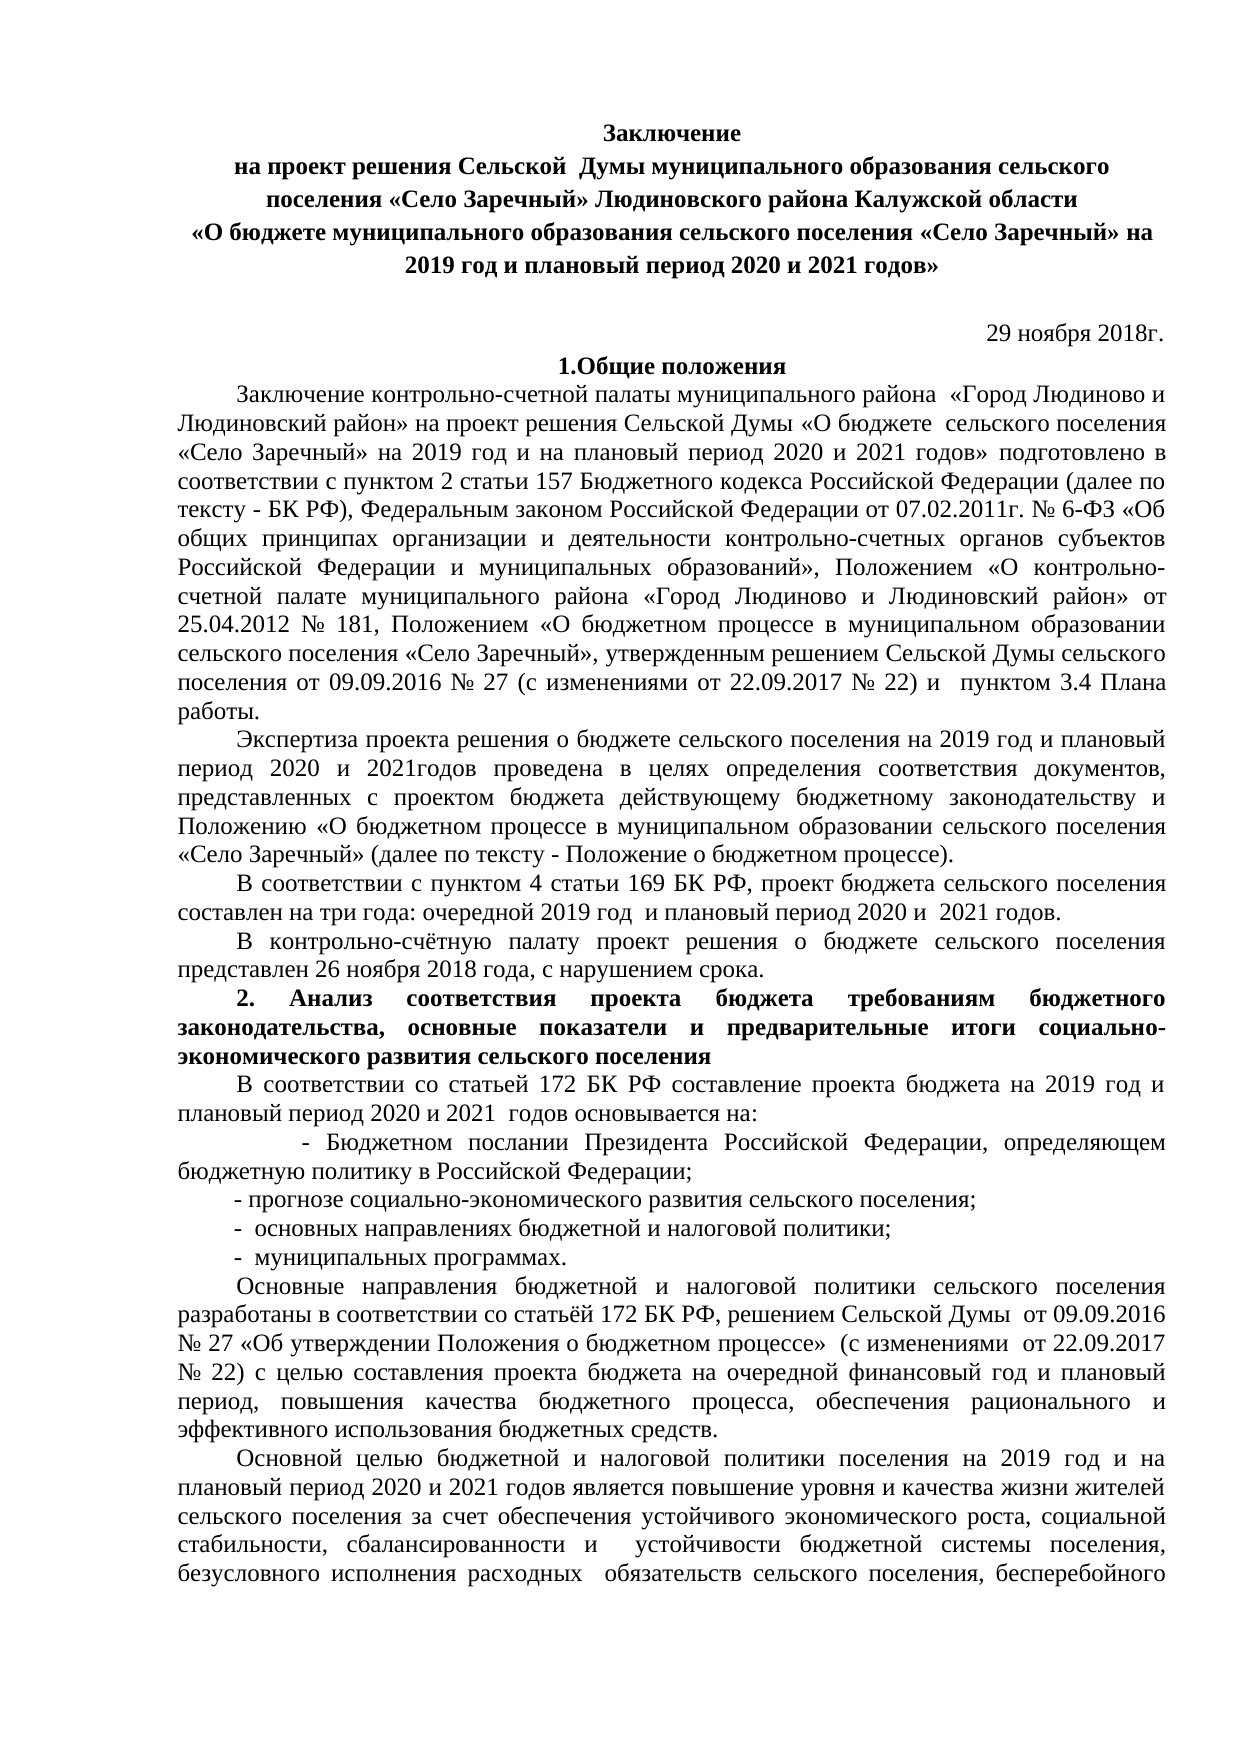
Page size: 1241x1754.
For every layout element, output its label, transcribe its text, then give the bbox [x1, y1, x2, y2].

text на проект решения Сельской Думы муниципального образования сельского поселения «Село Заречный» Людиновского района Калужской области [177, 151, 1167, 213]
text В контрольно-счётную палату проект решения о бюджете сельского поселения представлен 26 ноября 2018 года, с нарушением срока. [177, 926, 1167, 983]
text В соответствии со статьей 172 БК РФ составление проекта бюджета на 2019 год и плановый период 2020 и 2021 годов основывается на: [177, 1069, 1167, 1127]
text 1.Общие положения [177, 351, 1167, 379]
text 29 ноября 2018г. [177, 318, 1167, 346]
text Заключение [177, 118, 1167, 147]
text - прогнозе социально-экономического развития сельского поселения; [177, 1184, 1167, 1213]
text - Бюджетном послании Президента Российской Федерации, определяющем бюджетную политику в Российской Федерации; [177, 1127, 1167, 1184]
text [177, 1443, 1167, 1587]
text Заключение контрольно-счетной палаты муниципального района «Город Людиново и Людиновский район» на проект решения Сельской Думы «О бюджете сельского поселения «Село Заречный» на 2019 год и на плановый период 2020 и 2021 годов» подготовлено в соответствии с пунктом 2 статьи 157 Бюджетного кодекса Российской Федерации (далее по тексту - БК РФ), Федеральным законом Российской Федерации от 07.02.2011г. № 6-ФЗ «Об общих принципах организации и деятельности контрольно-счетных органов субъектов Российской Федерации и муниципальных образований», Положением «О контрольно-счетной палате муниципального района «Город Людиново и Людиновский район» от 25.04.2012 № 181, Положением «О бюджетном процессе в муниципальном образовании сельского поселения «Село Заречный», утвержденным решением Сельской Думы сельского поселения от 09.09.2016 № 27 (с изменениями от 22.09.2017 № 22) и пунктом 3.4 Плана работы. [177, 379, 1167, 724]
text «О бюджете муниципального образования сельского поселения «Село Заречный» на 2019 год и плановый период 2020 и 2021 годов» [177, 217, 1167, 279]
text 2. Анализ соответствия проекта бюджета требованиям бюджетного законодательства, основные показатели и предварительные итоги социально- экономического развития сельского поселения [177, 983, 1167, 1069]
text - основных направлениях бюджетной и налоговой политики; [177, 1213, 1167, 1242]
text Экспертиза проекта решения о бюджете сельского поселения на 2019 год и плановый период 2020 и 2021годов проведена в целях определения соответствия документов, представленных с проектом бюджета действующему бюджетному законодательству и Положению «О бюджетном процессе в муниципальном образовании сельского поселения «Село Заречный» (далее по тексту - Положение о бюджетном процессе). [177, 724, 1167, 868]
text - муниципальных программах. [177, 1242, 1167, 1271]
text В соответствии с пунктом 4 статьи 169 БК РФ, проект бюджета сельского поселения составлен на три года: очередной 2019 год и плановый период 2020 и 2021 годов. [177, 868, 1167, 926]
text Основные направления бюджетной и налоговой политики сельского поселения разработаны в соответствии со статьёй 172 БК РФ, решением Сельской Думы от 09.09.2016 № 27 «Об утверждении Положения о бюджетном процессе» (с изменениями от 22.09.2017 № 22) с целью составления проекта бюджета на очередной финансовый год и плановый период, повышения качества бюджетного процесса, обеспечения рационального и эффективного использования бюджетных средств. [177, 1271, 1167, 1443]
